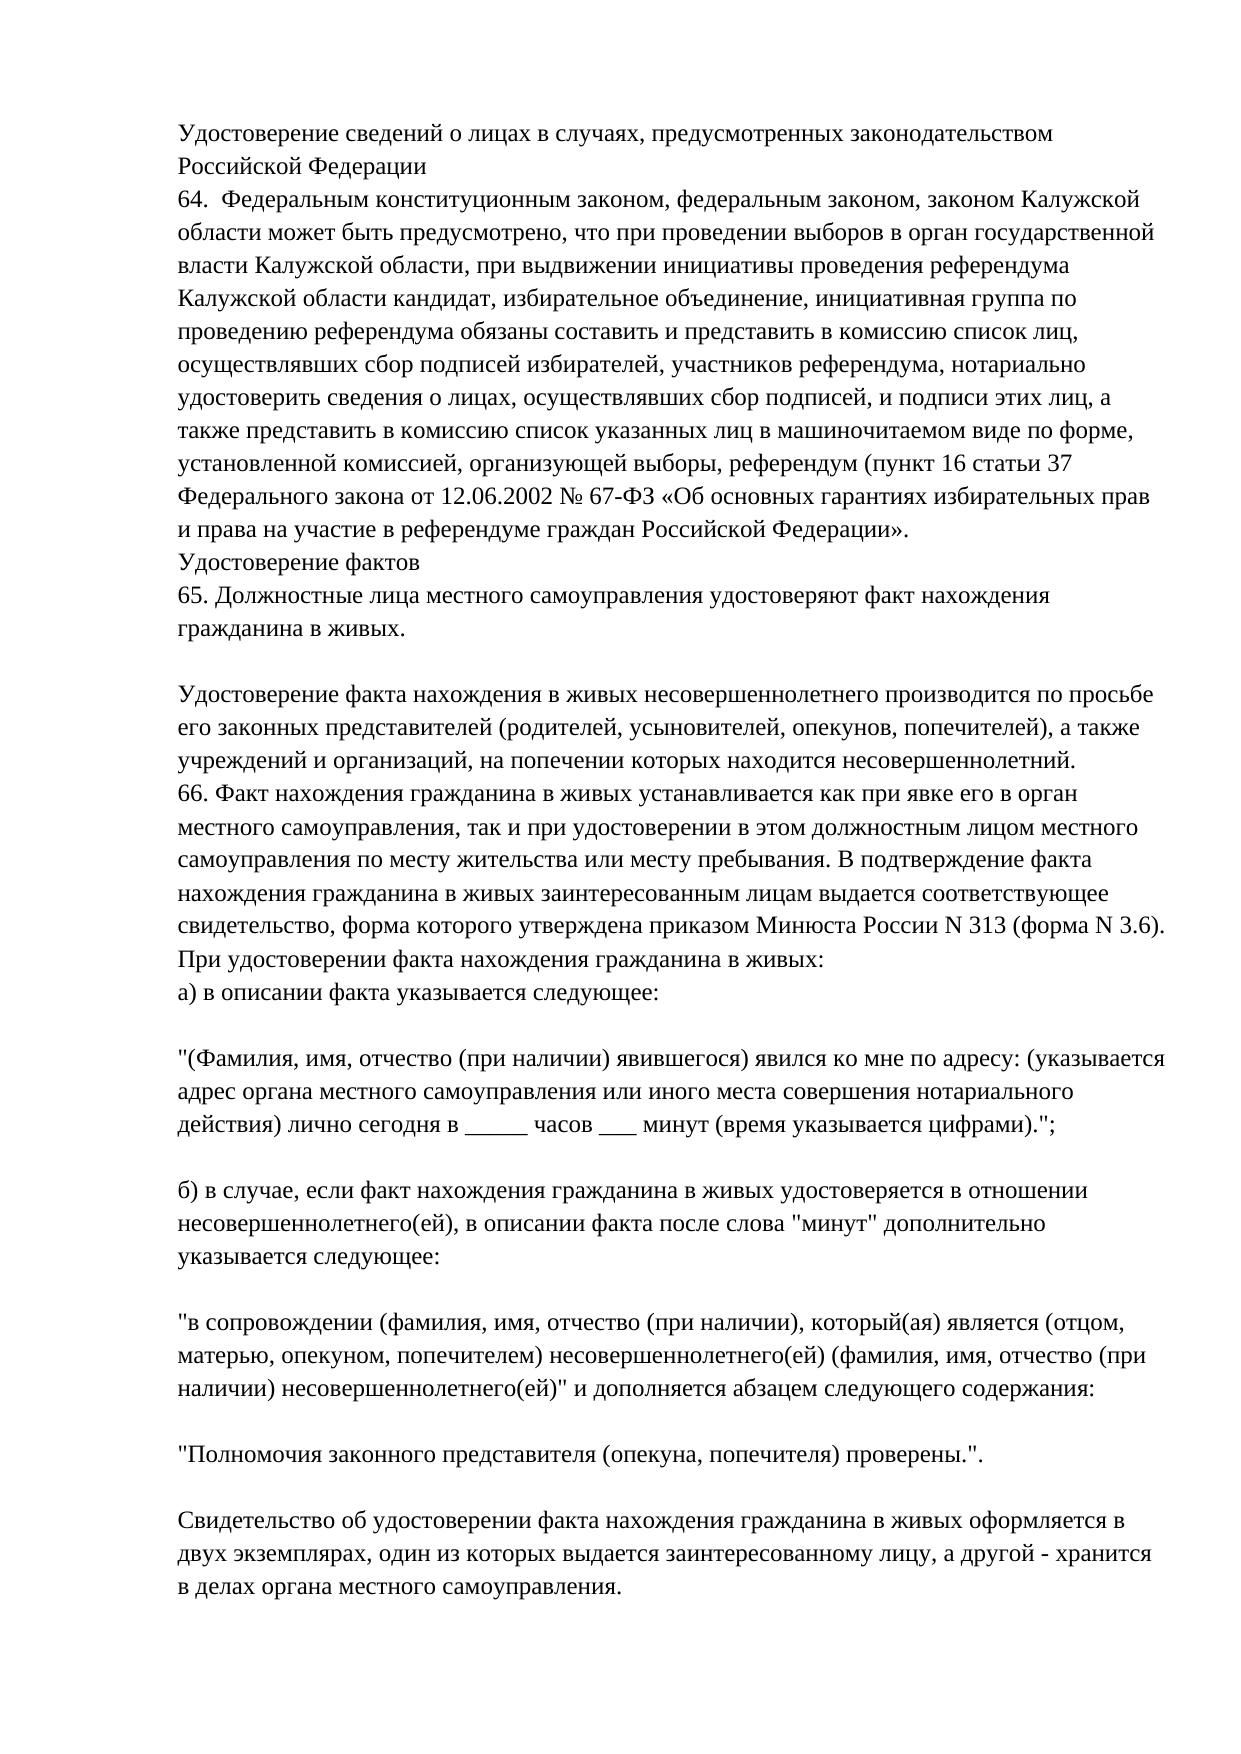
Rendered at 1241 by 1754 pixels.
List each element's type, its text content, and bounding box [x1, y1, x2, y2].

text "Полномочия законного представителя (опекуна, попечителя) проверены.". [177, 1439, 1167, 1468]
text Удостоверение фактов [177, 547, 1167, 576]
text 66. Факт нахождения гражданина в живых устанавливается как при явке его в орган местного самоуправления, так и при удостоверении в этом должностным лицом местного самоуправления по месту жительства или месту пребывания. В подтверждение факта нахождения гражданина в живых заинтересованным лицам выдается соответствующее свидетельство, форма которого утверждена приказом Минюста России N 313 (форма N 3.6). [177, 778, 1167, 939]
text 64. Федеральным конституционным законом, федеральным законом, законом Калужской области может быть предусмотрено, что при проведении выборов в орган государственной власти Калужской области, при выдвижении инициативы проведения референдума Калужской области кандидат, избирательное объединение, инициативная группа по проведению референдума обязаны составить и представить в комиссию список лиц, осуществлявших сбор подписей избирателей, участников референдума, нотариально удостоверить сведения о лицах, осуществлявших сбор подписей, и подписи этих лиц, а также представить в комиссию список указанных лиц в машиночитаемом виде по форме, установленной комиссией, организующей выборы, референдум (пункт 16 статьи 37 Федерального закона от 12.06.2002 № 67-ФЗ «Об основных гарантиях избирательных прав и права на участие в референдуме граждан Российской Федерации». [177, 184, 1167, 543]
text б) в случае, если факт нахождения гражданина в живых удостоверяется в отношении несовершеннолетнего(ей), в описании факта после слова "минут" дополнительно указывается следующее: [177, 1175, 1167, 1269]
text Удостоверение факта нахождения в живых несовершеннолетнего производится по просьбе его законных представителей (родителей, усыновителей, опекунов, попечителей), а также учреждений и организаций, на попечении которых находится несовершеннолетний. [177, 679, 1167, 774]
text Свидетельство об удостоверении факта нахождения гражданина в живых оформляется в двух экземплярах, один из которых выдается заинтересованному лицу, а другой - хранится в делах органа местного самоуправления. [177, 1505, 1167, 1600]
text а) в описании факта указывается следующее: [177, 977, 1167, 1005]
text Удостоверение сведений о лицах в случаях, предусмотренных законодательством Российской Федерации [177, 118, 1167, 180]
text "в сопровождении (фамилия, имя, отчество (при наличии), который(ая) является (отцом, матерью, опекуном, попечителем) несовершеннолетнего(ей) (фамилия, имя, отчество (при наличии) несовершеннолетнего(ей)" и дополняется абзацем следующего содержания: [177, 1307, 1167, 1402]
text 65. Должностные лица местного самоуправления удостоверяют факт нахождения гражданина в живых. [177, 580, 1167, 642]
text При удостоверении факта нахождения гражданина в живых: [177, 944, 1167, 972]
text "(Фамилия, имя, отчество (при наличии) явившегося) явился ко мне по адресу: (указывается адрес органа местного самоуправления или иного места совершения нотариального действия) лично сегодня в _____ часов ___ минут (время указывается цифрами)."; [177, 1043, 1167, 1137]
